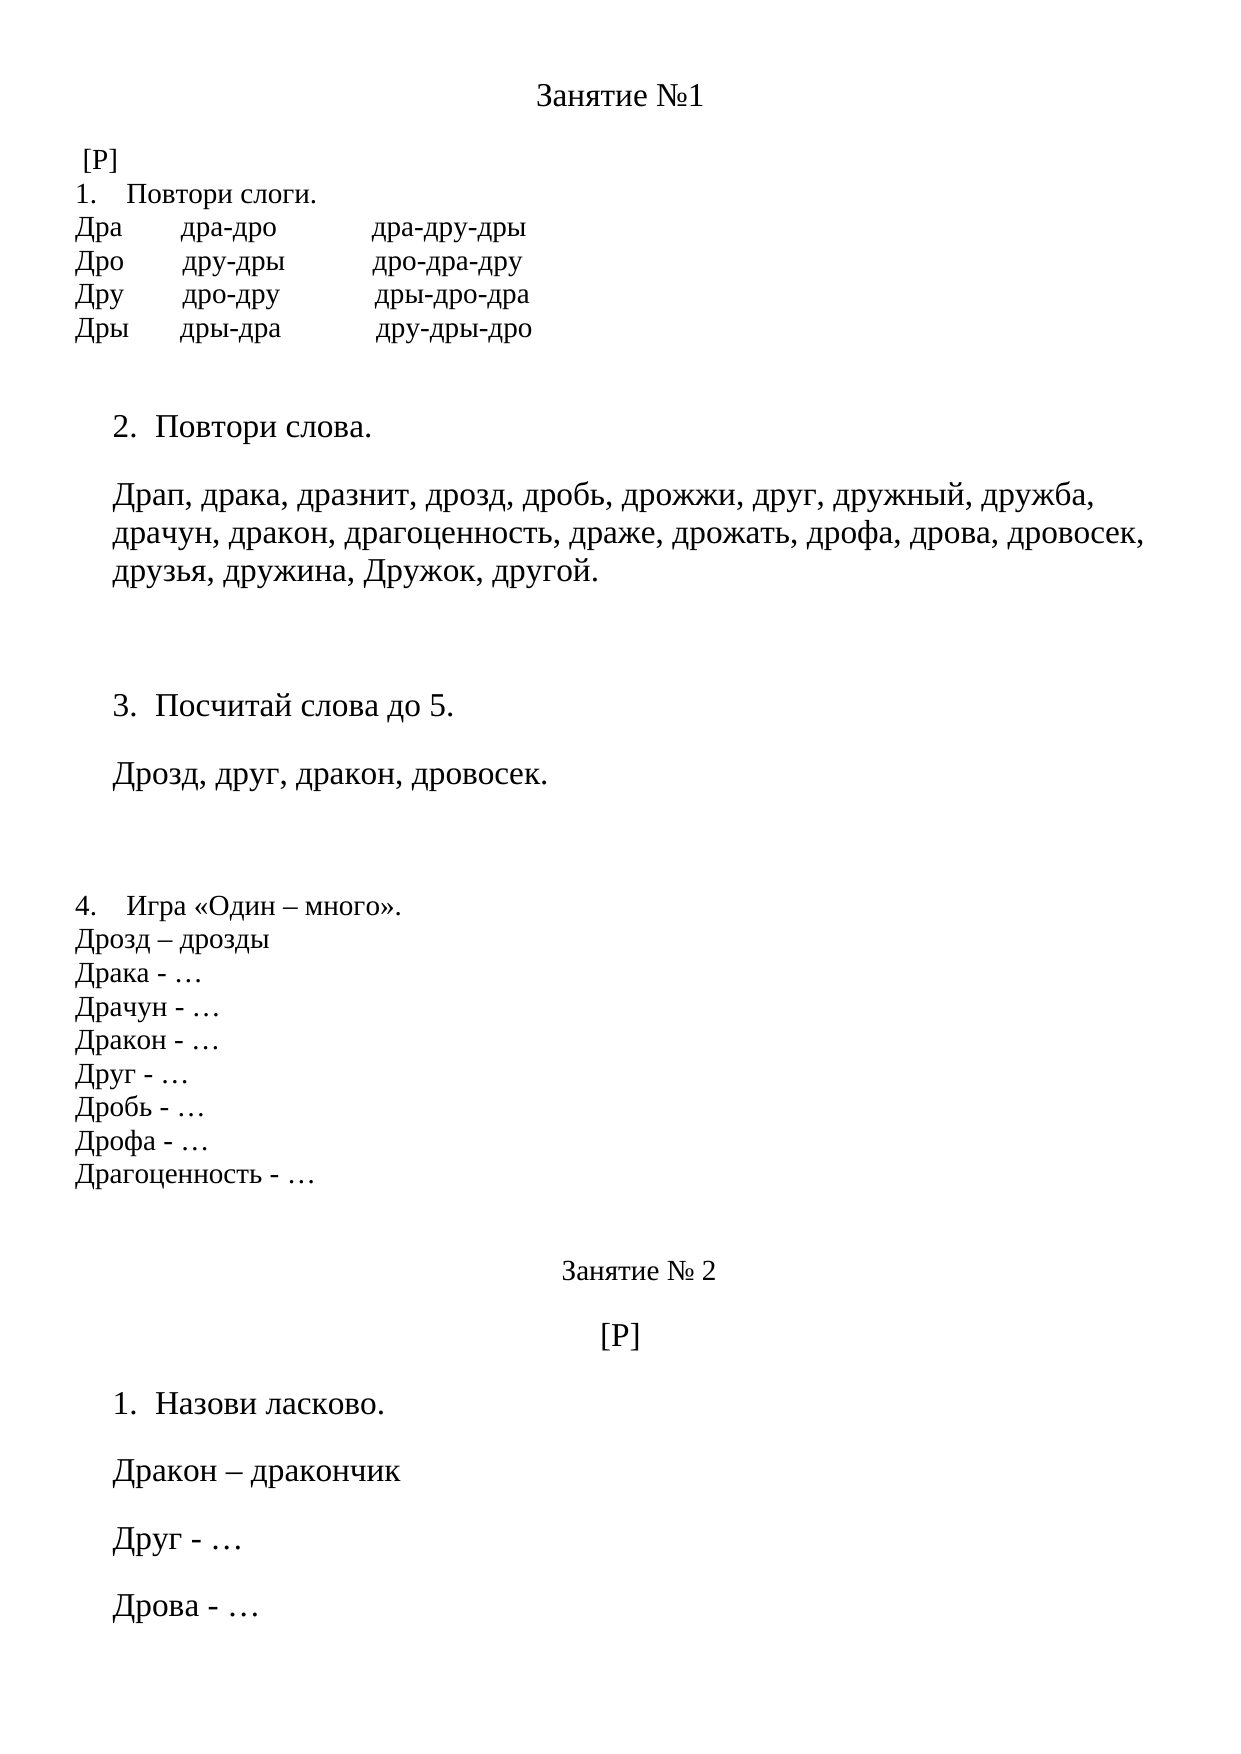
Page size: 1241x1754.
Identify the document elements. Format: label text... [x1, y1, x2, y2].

text Друг - … [112, 1518, 1165, 1556]
text Драка - … [75, 955, 1165, 989]
text Дракон – дракончик [112, 1450, 1165, 1489]
text Драчун - … [75, 989, 1165, 1022]
text Дру дро-дру дры-дро-дра [75, 277, 1165, 310]
text 2. Повтори слова. [112, 406, 1165, 445]
text Занятие №1 [75, 75, 1165, 113]
text 3. Посчитай слова до 5. [112, 686, 1165, 724]
text Друг - … [75, 1056, 1165, 1089]
text Занятие № 2 [112, 1253, 1165, 1286]
text Дрофа - … [75, 1123, 1165, 1156]
text [Р] [75, 142, 1165, 176]
text 1. Повтори слоги. [75, 176, 1165, 209]
text Дра дра-дро дра-дру-дры [75, 209, 1165, 243]
text Драгоценность - … [75, 1156, 1165, 1190]
text Дры дры-дра дру-дры-дро [75, 310, 1165, 344]
text Дробь - … [75, 1089, 1165, 1123]
text Дрозд, друг, дракон, дровосек. [112, 753, 1165, 791]
text Драп, драка, дразнит, дрозд, дробь, дрожжи, друг, дружный, дружба, драчун, дракон, драгоценность, драже, дрожать, дрофа, дрова, дровосек, друзья, дружина, Дружок, другой. [112, 474, 1165, 589]
text 1. Назови ласково. [112, 1383, 1165, 1421]
text Дрозд – дрозды [75, 922, 1165, 955]
text Дракон - … [75, 1022, 1165, 1056]
text Дро дру-дры дро-дра-дру [75, 243, 1165, 277]
text 4. Игра «Один – много». [75, 888, 1165, 922]
text Дрова - … [112, 1585, 1165, 1624]
text [Р] [75, 1315, 1165, 1354]
